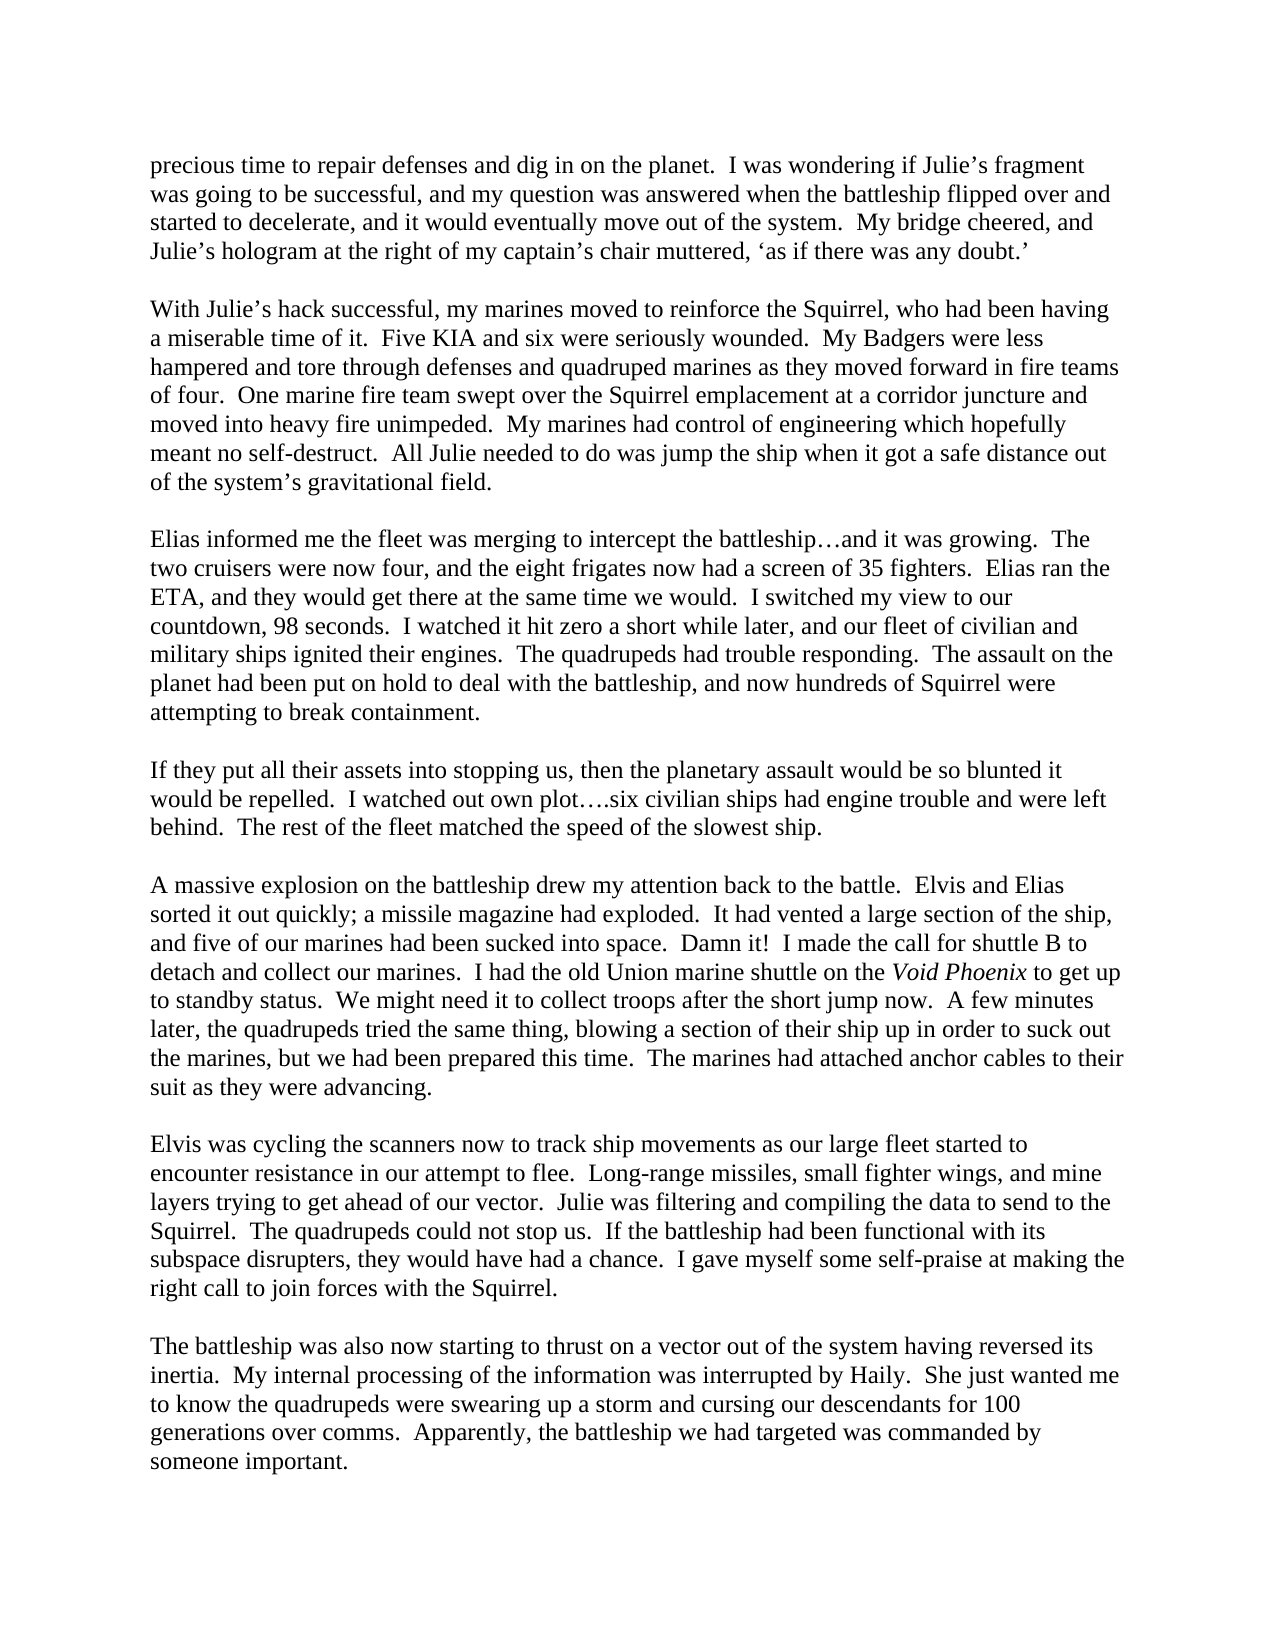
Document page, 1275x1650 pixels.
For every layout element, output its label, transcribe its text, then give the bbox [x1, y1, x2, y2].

text If they put all their assets into stopping us, then the planetary assault would be so blunted it would be repelled. I watched out own plot….six civilian ships had engine trouble and were left behind. The rest of the fleet matched the speed of the slowest ship. [150, 755, 1125, 841]
text The battleship was also now starting to thrust on a vector out of the system having reversed its inertia. My internal processing of the information was interrupted by Haily. She just wanted me to know the quadrupeds were swearing up a storm and cursing our descendants for 100 generations over comms. Apparently, the battleship we had targeted was commanded by someone important. [150, 1331, 1125, 1475]
text A massive explosion on the battleship drew my attention back to the battle. Elvis and Elias sorted it out quickly; a missile magazine had exploded. It had vented a large section of the ship, and five of our marines had been sucked into space. Damn it! I made the call for shuttle B to detach and collect our marines. I had the old Union marine shuttle on the Void Phoenix to get up to standby status. We might need it to collect troops after the short jump now. A few minutes later, the quadrupeds tried the same thing, blowing a section of their ship up in order to suck out the marines, but we had been prepared this time. The marines had attached anchor cables to their suit as they were advancing. [150, 870, 1125, 1100]
text Elvis was cycling the scanners now to track ship movements as our large fleet started to encounter resistance in our attempt to flee. Long-range missiles, small fighter wings, and mine layers trying to get ahead of our vector. Julie was filtering and compiling the data to send to the Squirrel. The quadrupeds could not stop us. If the battleship had been functional with its subspace disrupters, they would have had a chance. I gave myself some self-praise at making the right call to join forces with the Squirrel. [150, 1129, 1125, 1302]
text Elias informed me the fleet was merging to intercept the battleship…and it was growing. The two cruisers were now four, and the eight frigates now had a screen of 35 fighters. Elias ran the ETA, and they would get there at the same time we would. I switched my view to our countdown, 98 seconds. I watched it hit zero a short while later, and our fleet of civilian and military ships ignited their engines. The quadrupeds had trouble responding. The assault on the planet had been put on hold to deal with the battleship, and now hundreds of Squirrel were attempting to break containment. [150, 524, 1125, 726]
text With Julie’s hack successful, my marines moved to reinforce the Squirrel, who had been having a miserable time of it. Five KIA and six were seriously wounded. My Badgers were less hampered and tore through defenses and quadruped marines as they moved forward in fire teams of four. One marine fire team swept over the Squirrel emplacement at a corridor juncture and moved into heavy fire unimpeded. My marines had control of engineering which hopefully meant no self-destruct. All Julie needed to do was jump the ship when it got a safe distance out of the system’s gravitational field. [150, 294, 1125, 495]
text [150, 150, 1125, 265]
